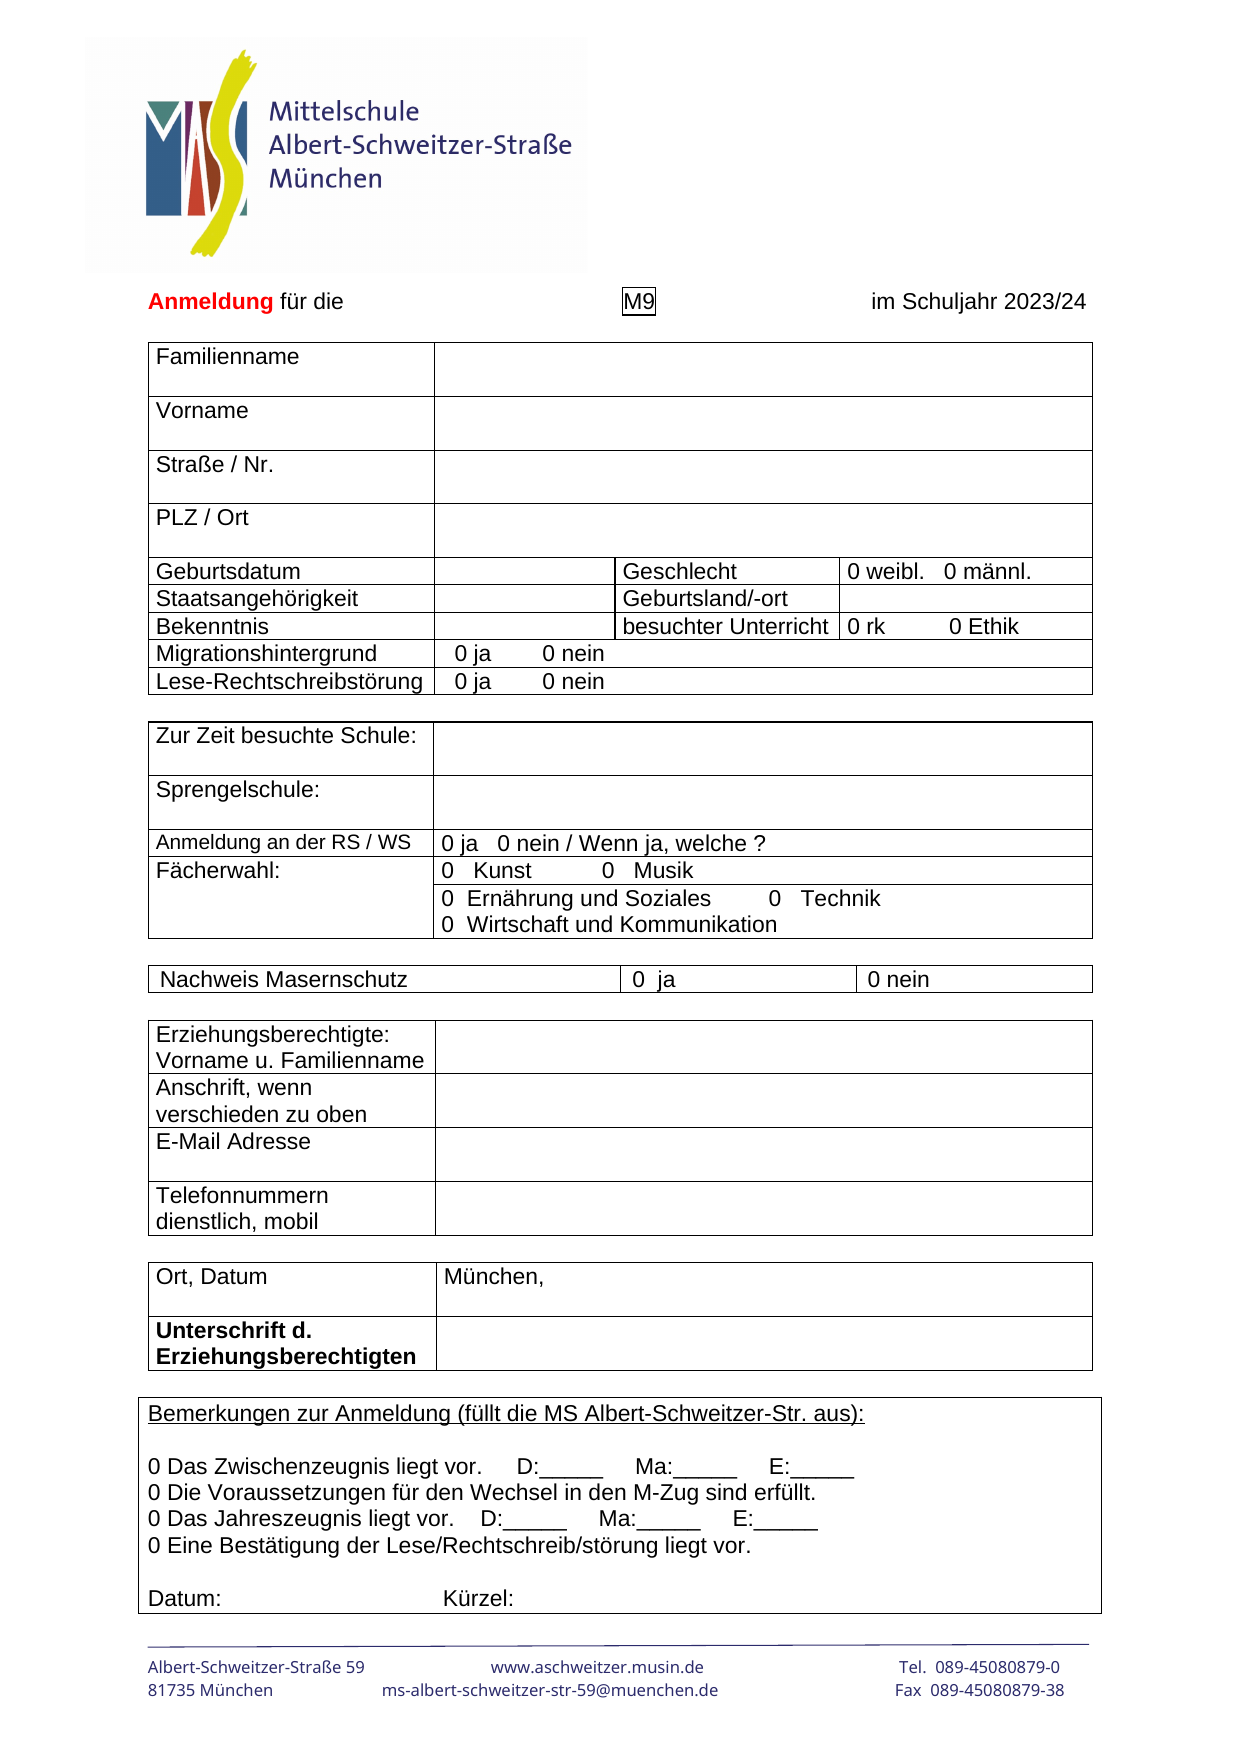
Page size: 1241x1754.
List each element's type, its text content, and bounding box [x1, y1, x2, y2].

table_cell 0 weibl. 0 männl. [840, 558, 1092, 584]
text Datum: Kürzel: [139, 1581, 1101, 1613]
table_cell Sprengelschule: [149, 776, 433, 829]
table_header [435, 343, 1092, 396]
table_cell 0 ja 0 nein / Wenn ja, welche ? [434, 830, 1092, 856]
table_header 0 nein [857, 966, 1092, 992]
table_cell 0 Kunst 0 Musik [434, 857, 1092, 884]
table_cell besuchter Unterricht [616, 613, 839, 639]
table_header Familienname [149, 343, 434, 396]
text 0 Das Zwischenzeugnis liegt vor. D:_____ Ma:_____ E:_____ [148, 1453, 1092, 1479]
table_cell [435, 558, 614, 584]
table_cell Straße / Nr. [149, 451, 434, 503]
table_header Ort, Datum [149, 1263, 436, 1316]
table_cell E-Mail Adresse [149, 1128, 435, 1181]
text 0 Eine Bestätigung der Lese/Rechtschreib/störung liegt vor. [148, 1532, 1092, 1558]
table_cell Bekenntnis [149, 613, 434, 639]
table_cell Anschrift, wenn verschieden zu oben [149, 1074, 435, 1127]
table_cell [435, 504, 1092, 557]
table_cell Vorname [149, 397, 434, 449]
table_cell [435, 585, 614, 612]
text Bemerkungen zur Anmeldung (füllt die MS Albert-Schweitzer-Str. aus): [139, 1398, 1101, 1426]
table_cell [840, 585, 1092, 612]
table_cell PLZ / Ort [149, 504, 434, 557]
table_cell Fächerwahl: [149, 857, 433, 937]
table_cell Geburtsland/-ort [616, 585, 839, 612]
table_cell [436, 1128, 1092, 1181]
table_cell 0 ja 0 nein [435, 640, 1092, 667]
table_cell 0 rk 0 Ethik [840, 613, 1092, 639]
table_cell Telefonnummern dienstlich, mobil [149, 1182, 435, 1234]
table_cell [435, 613, 614, 639]
table_header München, [437, 1263, 1092, 1316]
table_cell Anmeldung an der RS / WS [149, 830, 433, 856]
table_cell [436, 1182, 1092, 1234]
table_header [434, 723, 1092, 775]
text 0 Die Voraussetzungen für den Wechsel in den M-Zug sind erfüllt. [148, 1479, 1092, 1505]
table_cell Migrationshintergrund [149, 640, 434, 667]
table_cell [434, 776, 1092, 829]
table_header Erziehungsberechtigte: Vorname u. Familienname [149, 1021, 435, 1073]
table_header 0 ja [621, 966, 856, 992]
table_cell Unterschrift d. Erziehungsberechtigten [149, 1317, 436, 1369]
table_cell Staatsangehörigkeit [149, 585, 434, 612]
picture [84, 37, 588, 273]
table_cell [435, 397, 1092, 449]
table_cell 0 ja 0 nein [435, 668, 1092, 694]
table_header Zur Zeit besuchte Schule: [149, 723, 433, 775]
text 0 Das Jahreszeugnis liegt vor. D:_____ Ma:_____ E:_____ [148, 1505, 1092, 1532]
table_header Nachweis Masernschutz [149, 966, 620, 992]
table_cell [436, 1074, 1092, 1127]
text Anmeldung für die M9 im Schuljahr 2023/24 [656, 287, 1092, 316]
table_cell [435, 451, 1092, 503]
table_cell [437, 1317, 1092, 1369]
table_cell Geschlecht [616, 558, 839, 584]
table_cell Geburtsdatum [149, 558, 434, 584]
table_cell Lese-Rechtschreibstörung [149, 668, 434, 694]
text Anmeldung für die M9 im Schuljahr 2023/24 [148, 287, 622, 316]
table_header [436, 1021, 1092, 1073]
table_cell 0 Ernährung und Soziales 0 Technik 0 Wirtschaft und Kommunikation [434, 885, 1092, 937]
